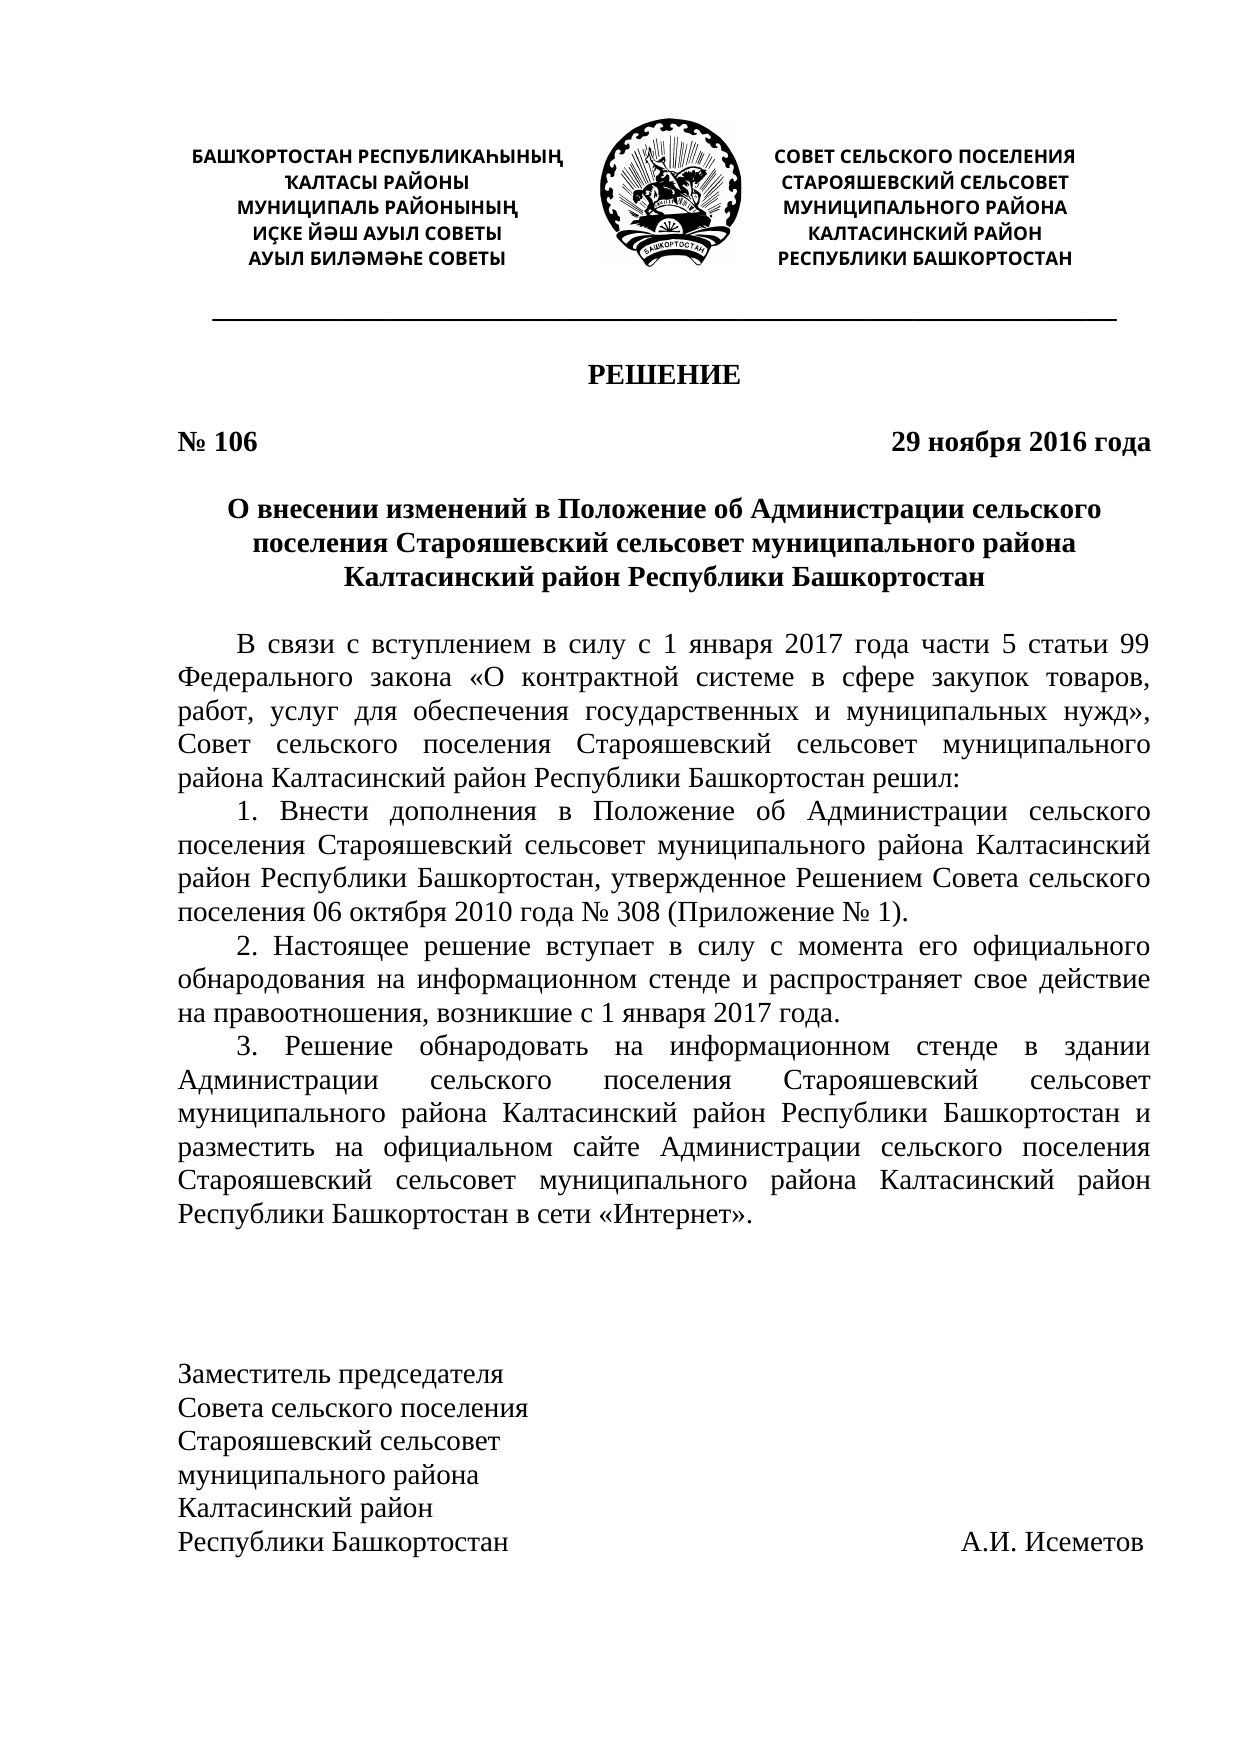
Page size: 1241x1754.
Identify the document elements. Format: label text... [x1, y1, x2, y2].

text 3. Решение обнародовать на информационном стенде в здании Администрации сельского поселения Старояшевский сельсовет муниципального района Калтасинский район Республики Башкортостан и разместить на официальном сайте Администрации сельского поселения Старояшевский сельсовет муниципального района Калтасинский район Республики Башкортостан в сети «Интернет». [177, 1028, 1152, 1229]
table_header № 106 [166, 425, 664, 458]
text Калтасинский район [177, 1490, 1152, 1524]
text РЕШЕНИЕ [177, 357, 1152, 391]
text 1. Внести дополнения в Положение об Администрации сельского поселения Старояшевский сельсовет муниципального района Калтасинский район Республики Башкортостан, утвержденное Решением Совета сельского поселения 06 октября 2010 года № 308 (Приложение № 1). [177, 793, 1152, 928]
text О внесении изменений в Положение об Администрации сельского поселения Старояшевский сельсовет муниципального района Калтасинский район Республики Башкортостан [177, 492, 1152, 592]
table_header 29 ноября 2016 года [664, 425, 1163, 458]
picture [600, 118, 742, 267]
text Совета сельского поселения [177, 1390, 1152, 1423]
table_header [588, 118, 753, 290]
text ______________________________________________________________ [177, 290, 1152, 324]
text Заместитель председателя [177, 1356, 1152, 1390]
text В связи с вступлением в силу с 1 января 2017 года части 5 статьи 99 Федерального закона «О контрактной системе в сфере закупок товаров, работ, услуг для обеспечения государственных и муниципальных нужд», Совет сельского поселения Старояшевский сельсовет муниципального района Калтасинский район Республики Башкортостан решил: [177, 626, 1152, 793]
text 2. Настоящее решение вступает в силу с момента его официального обнародования на информационном стенде и распространяет свое действие на правоотношения, возникшие с 1 января 2017 года. [177, 928, 1152, 1028]
table_header СОВЕТ СЕЛЬСКОГО ПОСЕЛЕНИЯ СТАРОЯШЕВСКИЙ СЕЛЬСОВЕТ МУНИЦИПАЛЬНОГО РАЙОНА КАЛТАСИНСКИЙ РАЙОН РЕСПУБЛИКИ БАШКОРТОСТАН [753, 118, 1097, 290]
text Старояшевский сельсовет [177, 1423, 1152, 1457]
text Республики Башкортостан А.И. Исеметов [177, 1524, 1152, 1557]
table_header БАШҠОРТОСТАН РЕСПУБЛИКАҺЫНЫҢ ҠАЛТАСЫ РАЙОНЫ МУНИЦИПАЛЬ РАЙОНЫНЫҢ ИҪКЕ ЙӘШ АУЫЛ СОВЕТЫ АУЫЛ БИЛӘМӘҺЕ СОВЕТЫ [166, 118, 588, 290]
text муниципального района [177, 1457, 1152, 1490]
